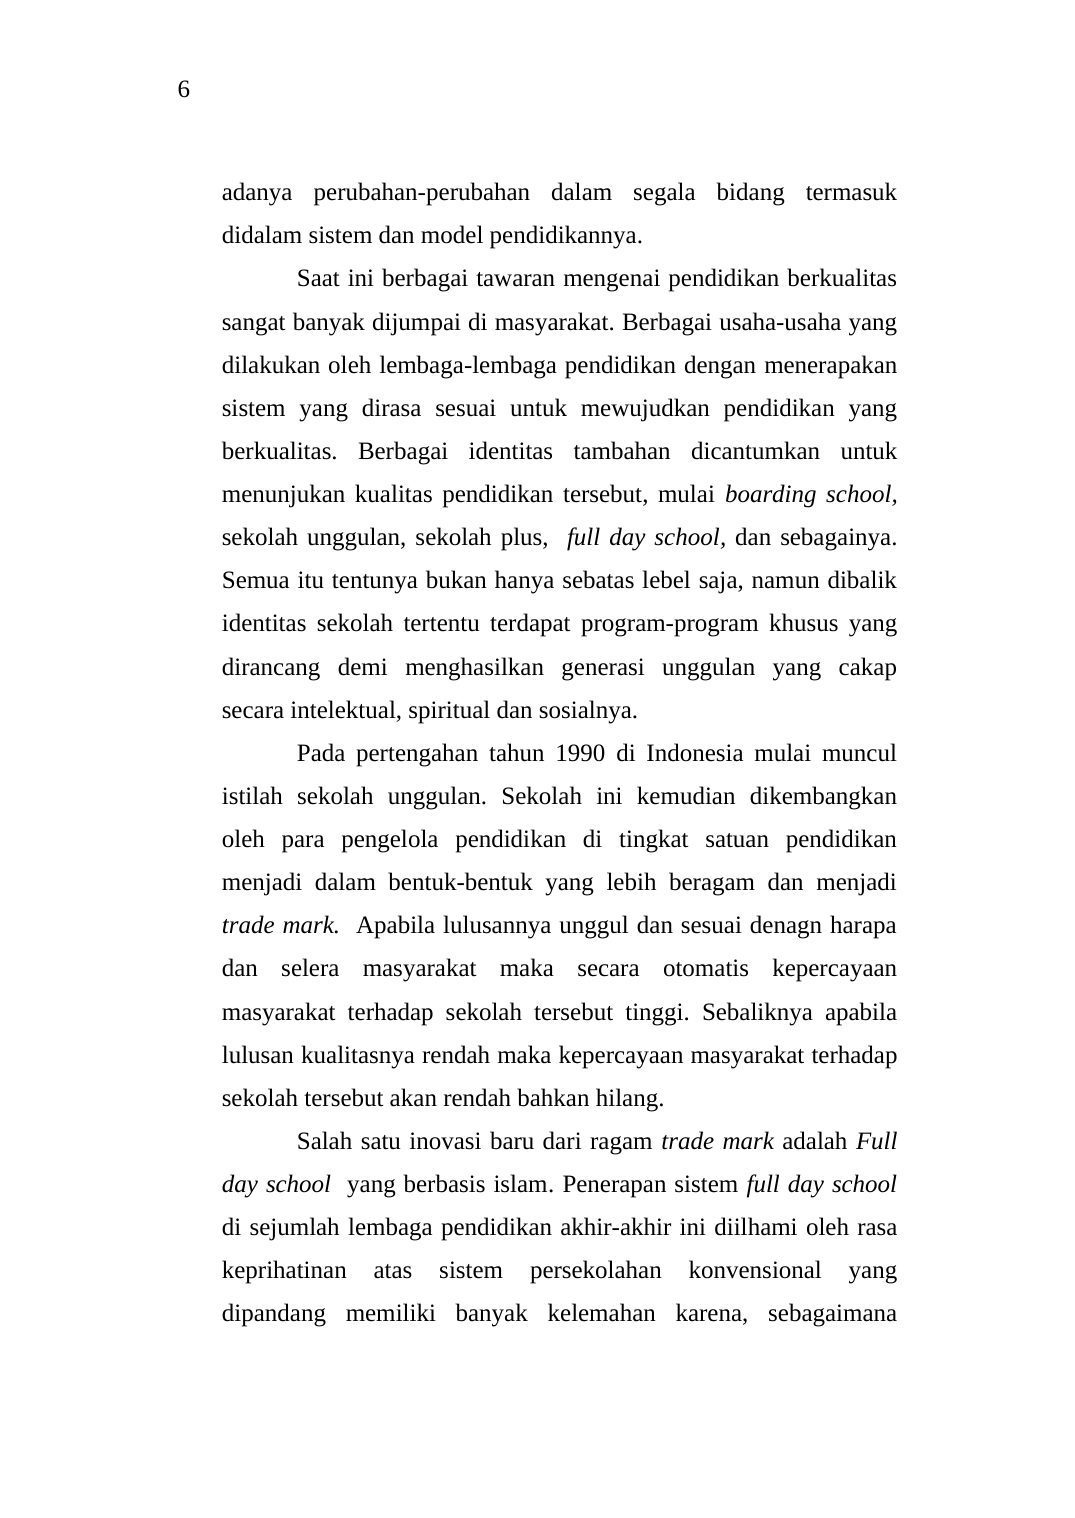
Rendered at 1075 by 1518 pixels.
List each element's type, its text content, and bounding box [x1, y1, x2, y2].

text Saat ini berbagai tawaran mengenai pendidikan berkualitas sangat banyak dijumpai di masyarakat. Berbagai usaha-usaha yang dilakukan oleh lembaga-lembaga pendidikan dengan menerapakan sistem yang dirasa sesuai untuk mewujudkan pendidikan yang berkualitas. Berbagai identitas tambahan dicantumkan untuk menunjukan kualitas pendidikan tersebut, mulai boarding school, sekolah unggulan, sekolah plus, full day school, dan sebagainya. Semua itu tentunya bukan hanya sebatas lebel saja, namun dibalik identitas sekolah tertentu terdapat program-program khusus yang dirancang demi menghasilkan generasi unggulan yang cakap secara intelektual, spiritual dan sosialnya. [222, 263, 898, 723]
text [222, 1126, 898, 1327]
text Pada pertengahan tahun 1990 di Indonesia mulai muncul istilah sekolah unggulan. Sekolah ini kemudian dikembangkan oleh para pengelola pendidikan di tingkat satuan pendidikan menjadi dalam bentuk-bentuk yang lebih beragam dan menjadi trade mark. Apabila lulusannya unggul dan sesuai denagn harapa dan selera masyarakat maka secara otomatis kepercayaan masyarakat terhadap sekolah tersebut tinggi. Sebaliknya apabila lulusan kualitasnya rendah maka kepercayaan masyarakat terhadap sekolah tersebut akan rendah bahkan hilang. [222, 738, 898, 1112]
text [222, 177, 898, 249]
